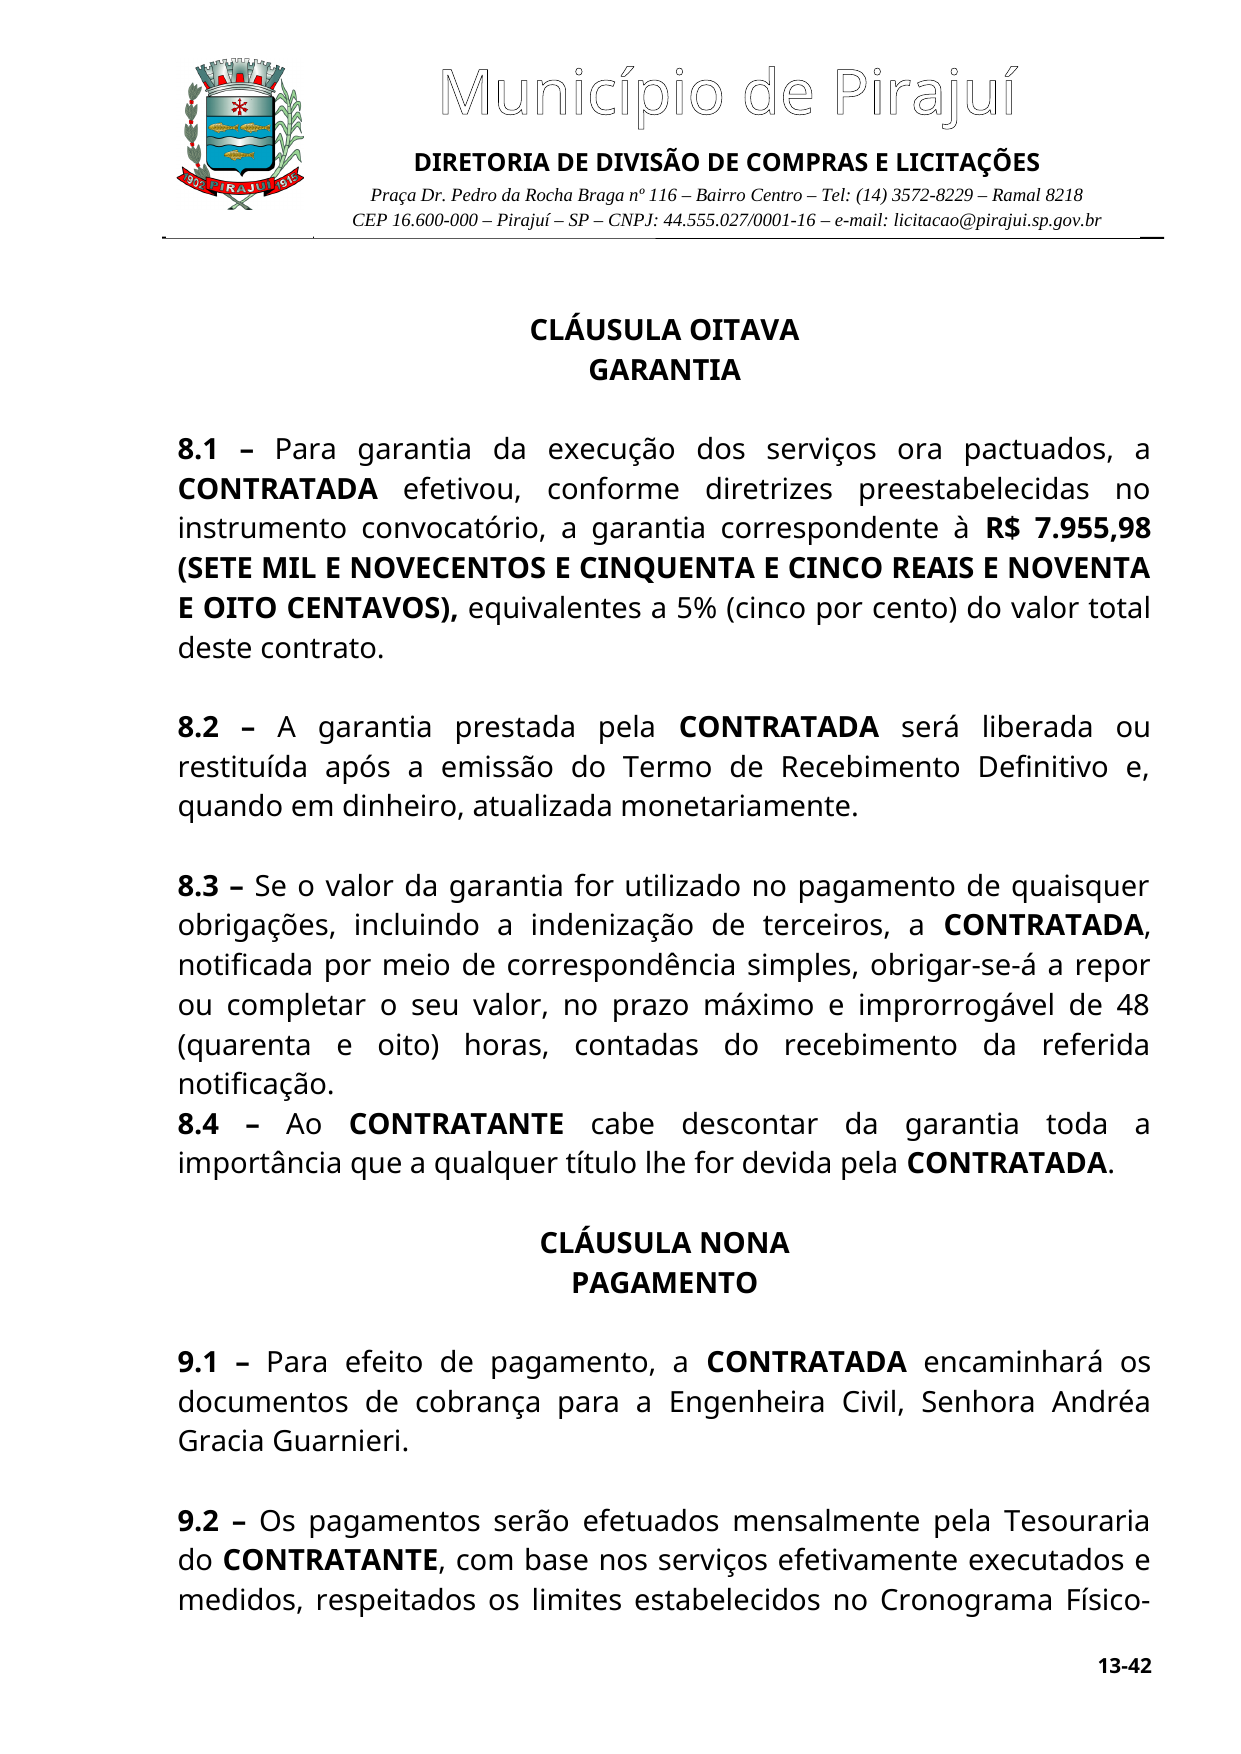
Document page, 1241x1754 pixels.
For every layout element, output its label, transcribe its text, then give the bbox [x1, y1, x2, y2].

text 9.1 – Para efeito de pagamento, a CONTRATADA encaminhará os documentos de cobrança para a Engenheira Civil, Senhora Andréa Gracia Guarnieri. [177, 1341, 1152, 1460]
text 8.1 – Para garantia da execução dos serviços ora pactuados, a CONTRATADA efetivou, conforme diretrizes preestabelecidas no instrumento convocatório, a garantia correspondente à R$ 7.955,98 (SETE MIL E NOVECENTOS E CINQUENTA E CINCO REAIS E NOVENTA E OITO CENTAVOS), equivalentes a 5% (cinco por cento) do valor total deste contrato. [177, 428, 1152, 667]
text 8.3 – Se o valor da garantia for utilizado no pagamento de quaisquer obrigações, incluindo a indenização de terceiros, a CONTRATADA, notificada por meio de correspondência simples, obrigar-se-á a repor ou completar o seu valor, no prazo máximo e improrrogável de 48 (quarenta e oito) horas, contadas do recebimento da referida notificação. [177, 865, 1152, 1103]
text PAGAMENTO [177, 1262, 1152, 1302]
text GARANTIA [177, 349, 1152, 389]
text 8.2 – A garantia prestada pela CONTRATADA será liberada ou restituída após a emissão do Termo de Recebimento Definitivo e, quando em dinheiro, atualizada monetariamente. [177, 706, 1152, 825]
text CLÁUSULA OITAVA [177, 309, 1152, 349]
text CLÁUSULA NONA [177, 1222, 1152, 1262]
text 8.4 – Ao CONTRATANTE cabe descontar da garantia toda a importância que a qualquer título lhe for devida pela CONTRATADA. [177, 1103, 1152, 1182]
picture [176, 58, 304, 210]
